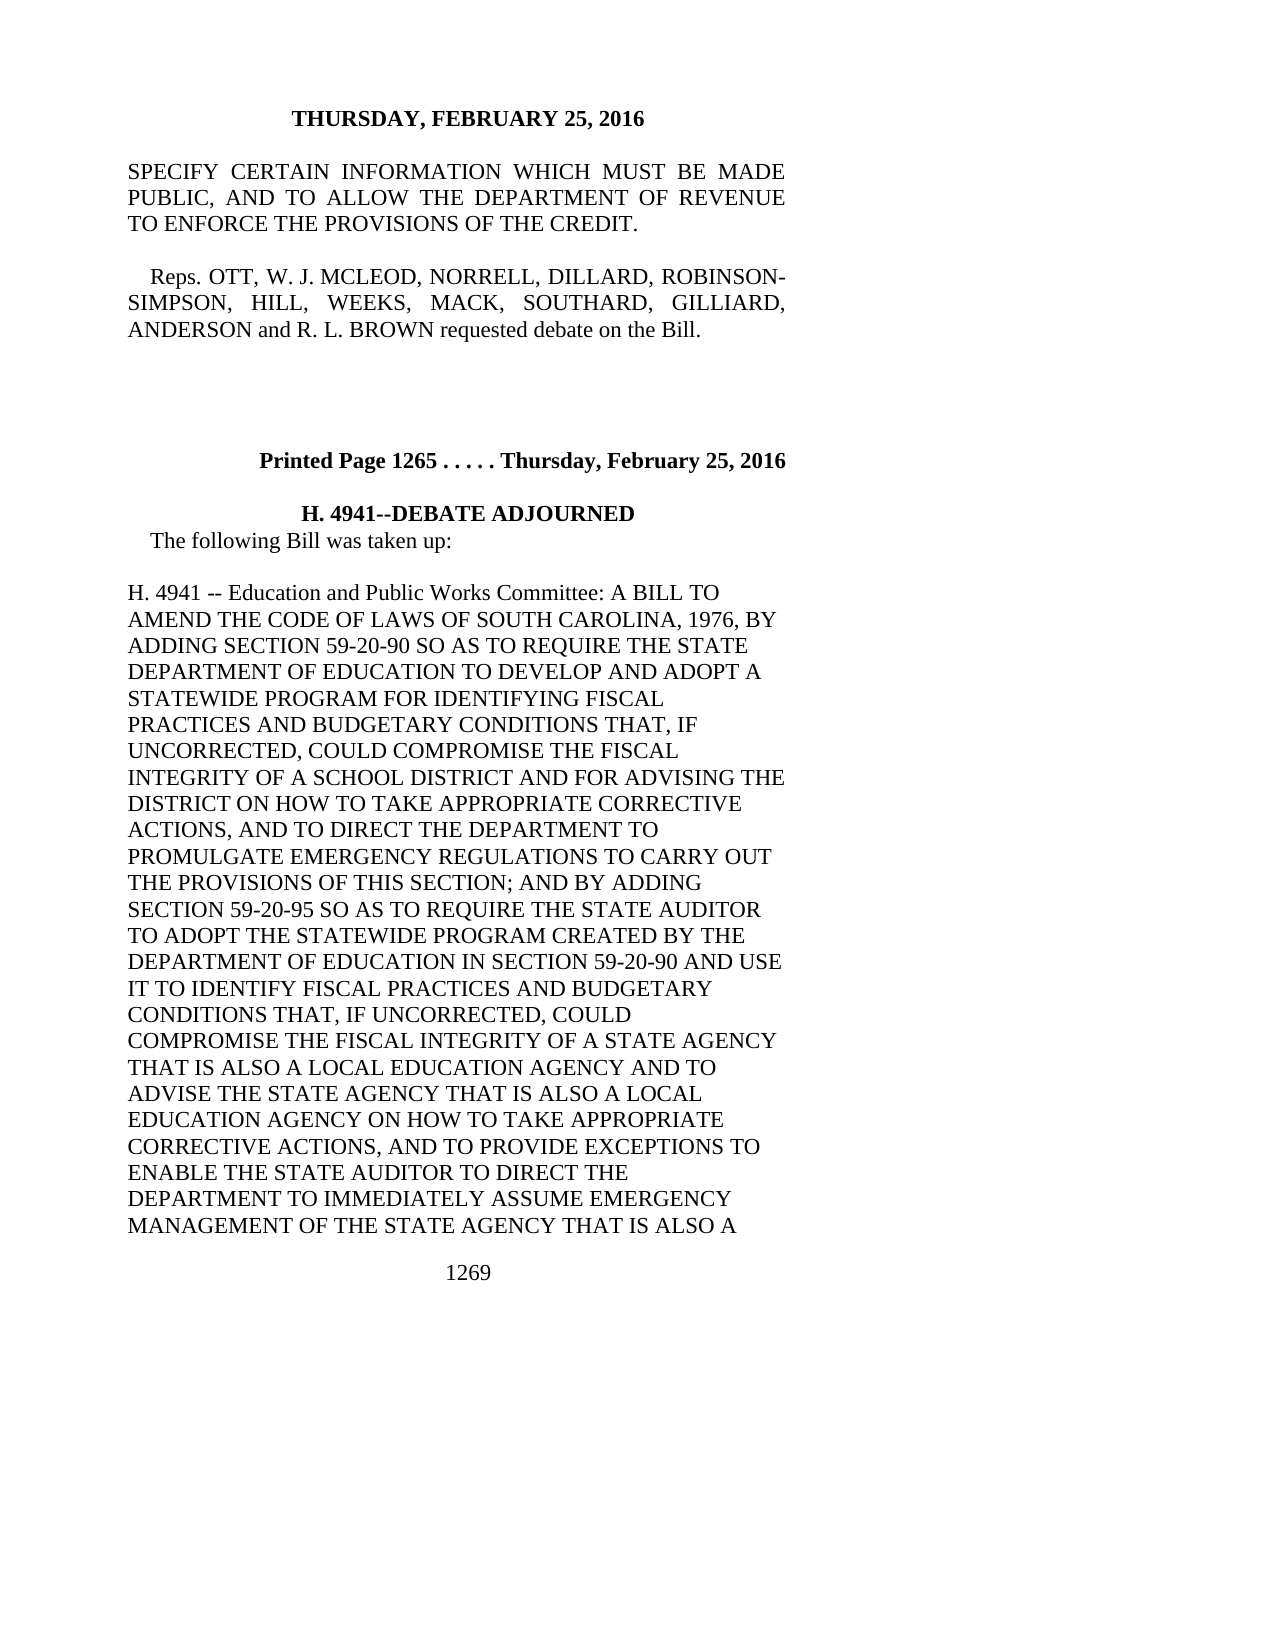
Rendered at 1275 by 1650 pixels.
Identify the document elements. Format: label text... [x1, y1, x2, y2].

text The following Bill was taken up: [127, 527, 786, 553]
text Reps. OTT, W. J. MCLEOD, NORRELL, DILLARD, ROBINSON-SIMPSON, HILL, WEEKS, MACK, SOUTHARD, GILLIARD, ANDERSON and R. L. BROWN requested debate on the Bill. [127, 263, 786, 342]
text Printed Page 1265 . . . . . Thursday, February 25, 2016 [127, 448, 786, 474]
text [127, 158, 786, 237]
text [127, 579, 786, 1238]
text H. 4941--DEBATE ADJOURNED [127, 500, 786, 527]
